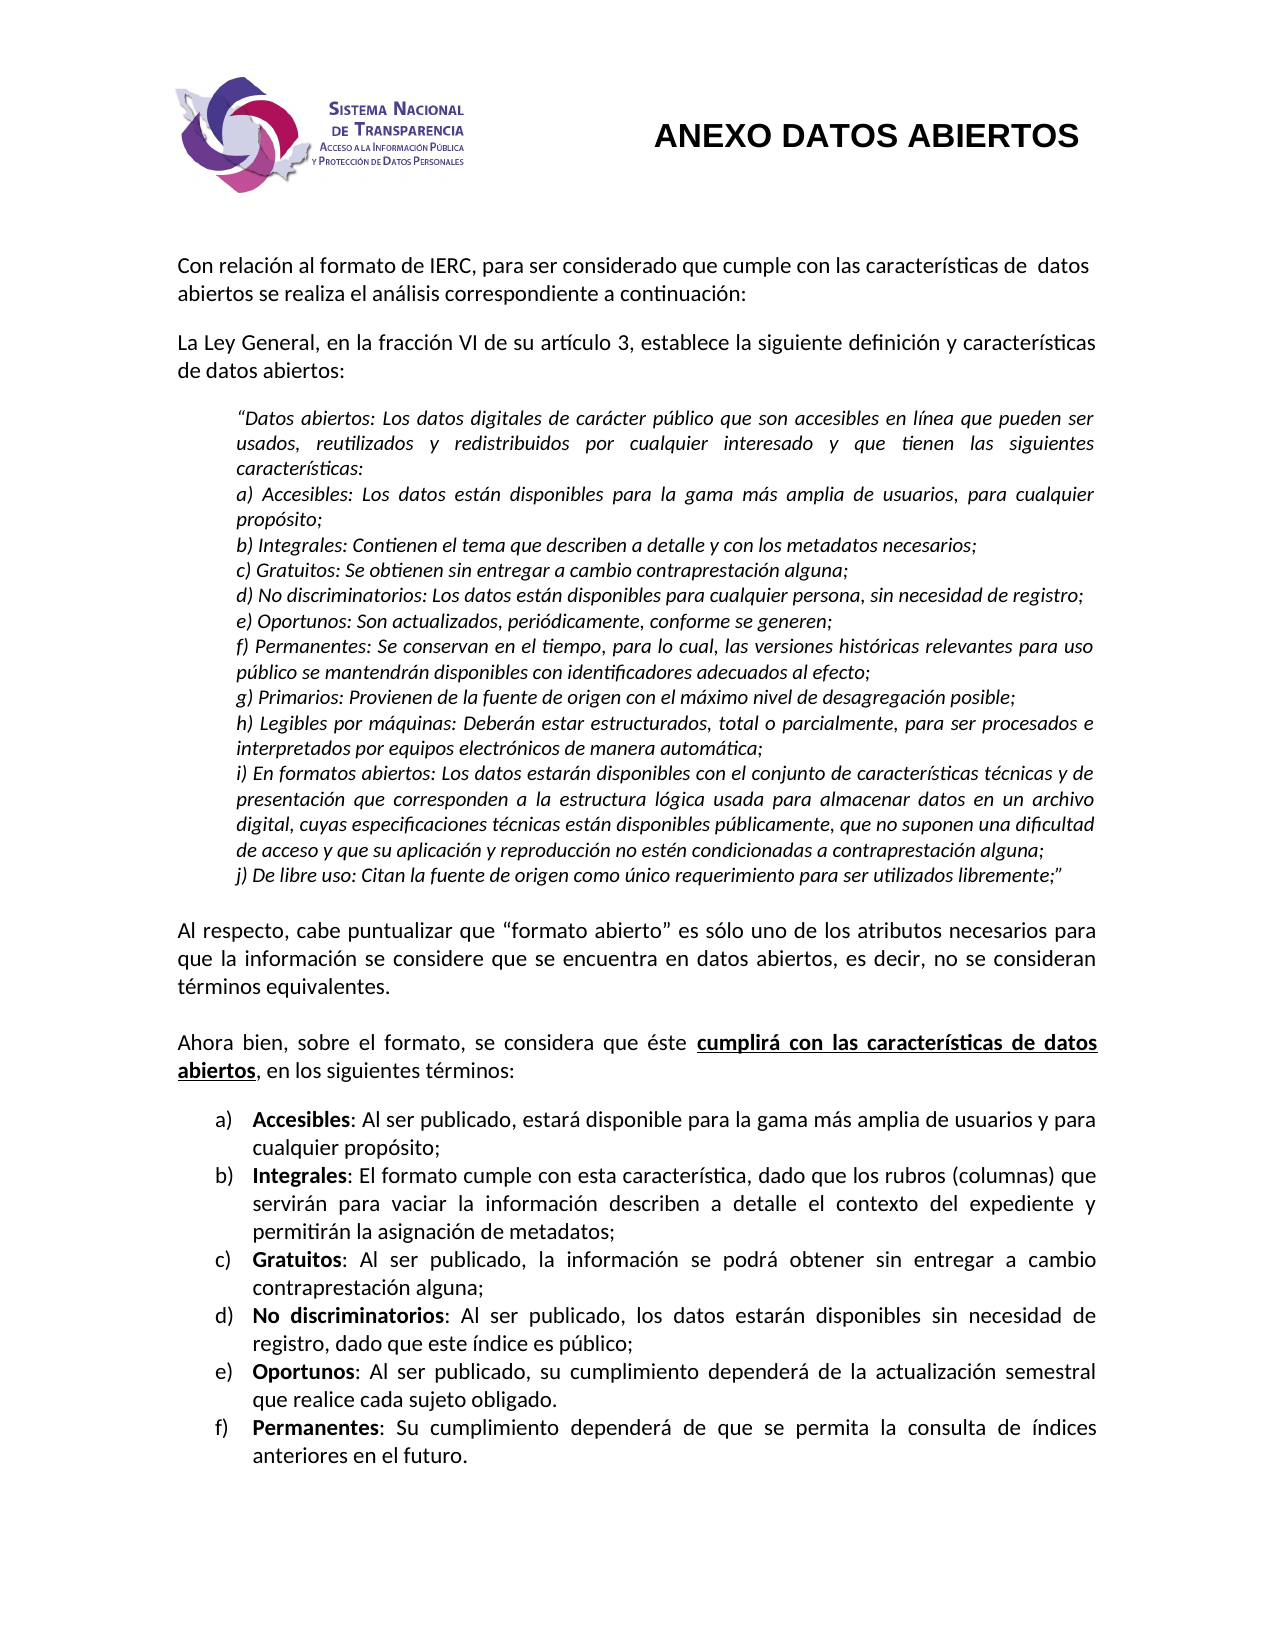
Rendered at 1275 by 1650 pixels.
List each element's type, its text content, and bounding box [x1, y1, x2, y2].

text f) Permanentes: Se conservan en el tiempo, para lo cual, las versiones históricas relevantes para uso público se mantendrán disponibles con identificadores adecuados al efecto; [236, 633, 1098, 684]
text i) En formatos abiertos: Los datos estarán disponibles con el conjunto de características técnicas y de presentación que corresponden a la estructura lógica usada para almacenar datos en un archivo digital, cuyas especificaciones técnicas están disponibles públicamente, que no suponen una dificultad de acceso y que su aplicación y reproducción no estén condicionadas a contraprestación alguna; [236, 761, 1098, 862]
text b) Integrales: Contienen el tema que describen a detalle y con los metadatos necesarios; [236, 532, 1098, 557]
picture [173, 73, 468, 197]
list No discriminatorios: Al ser publicado, los datos estarán disponibles sin necesidad de registro, dado que este índice es público; [215, 1301, 1098, 1357]
list Oportunos: Al ser publicado, su cumplimiento dependerá de la actualización semestral que realice cada sujeto obligado. [215, 1357, 1098, 1413]
text g) Primarios: Provienen de la fuente de origen con el máximo nivel de desagregación posible; [236, 684, 1098, 710]
text e) Oportunos: Son actualizados, periódicamente, conforme se generen; [236, 608, 1098, 633]
text j) De libre uso: Citan la fuente de origen como único requerimiento para ser utilizados libremente;” [236, 862, 1098, 888]
list Accesibles: Al ser publicado, estará disponible para la gama más amplia de usuarios y para cualquier propósito; [215, 1105, 1098, 1161]
list Permanentes: Su cumplimiento dependerá de que se permita la consulta de índices anteriores en el futuro. [215, 1413, 1098, 1469]
text Al respecto, cabe puntualizar que “formato abierto” es sólo uno de los atributos necesarios para que la información se considere que se encuentra en datos abiertos, es decir, no se consideran términos equivalentes. [177, 916, 1098, 1000]
text La Ley General, en la fracción VI de su artículo 3, establece la siguiente definición y características de datos abiertos: [177, 328, 1098, 384]
list Integrales: El formato cumple con esta característica, dado que los rubros (columnas) que servirán para vaciar la información describen a detalle el contexto del expediente y permitirán la asignación de metadatos; [215, 1161, 1098, 1245]
text Con relación al formato de IERC, para ser considerado que cumple con las características de datos abiertos se realiza el análisis correspondiente a continuación: [177, 251, 1098, 307]
list Gratuitos: Al ser publicado, la información se podrá obtener sin entregar a cambio contraprestación alguna; [215, 1245, 1098, 1301]
text Ahora bien, sobre el formato, se considera que éste cumplirá con las características de datos abiertos, en los siguientes términos: [177, 1028, 1098, 1084]
text d) No discriminatorios: Los datos están disponibles para cualquier persona, sin necesidad de registro; [236, 583, 1098, 608]
text a) Accesibles: Los datos están disponibles para la gama más amplia de usuarios, para cualquier propósito; [236, 481, 1098, 532]
text “Datos abiertos: Los datos digitales de carácter público que son accesibles en línea que pueden ser usados, reutilizados y redistribuidos por cualquier interesado y que tienen las siguientes características: [236, 405, 1098, 481]
text c) Gratuitos: Se obtienen sin entregar a cambio contraprestación alguna; [236, 557, 1098, 583]
text h) Legibles por máquinas: Deberán estar estructurados, total o parcialmente, para ser procesados e interpretados por equipos electrónicos de manera automática; [236, 710, 1098, 761]
